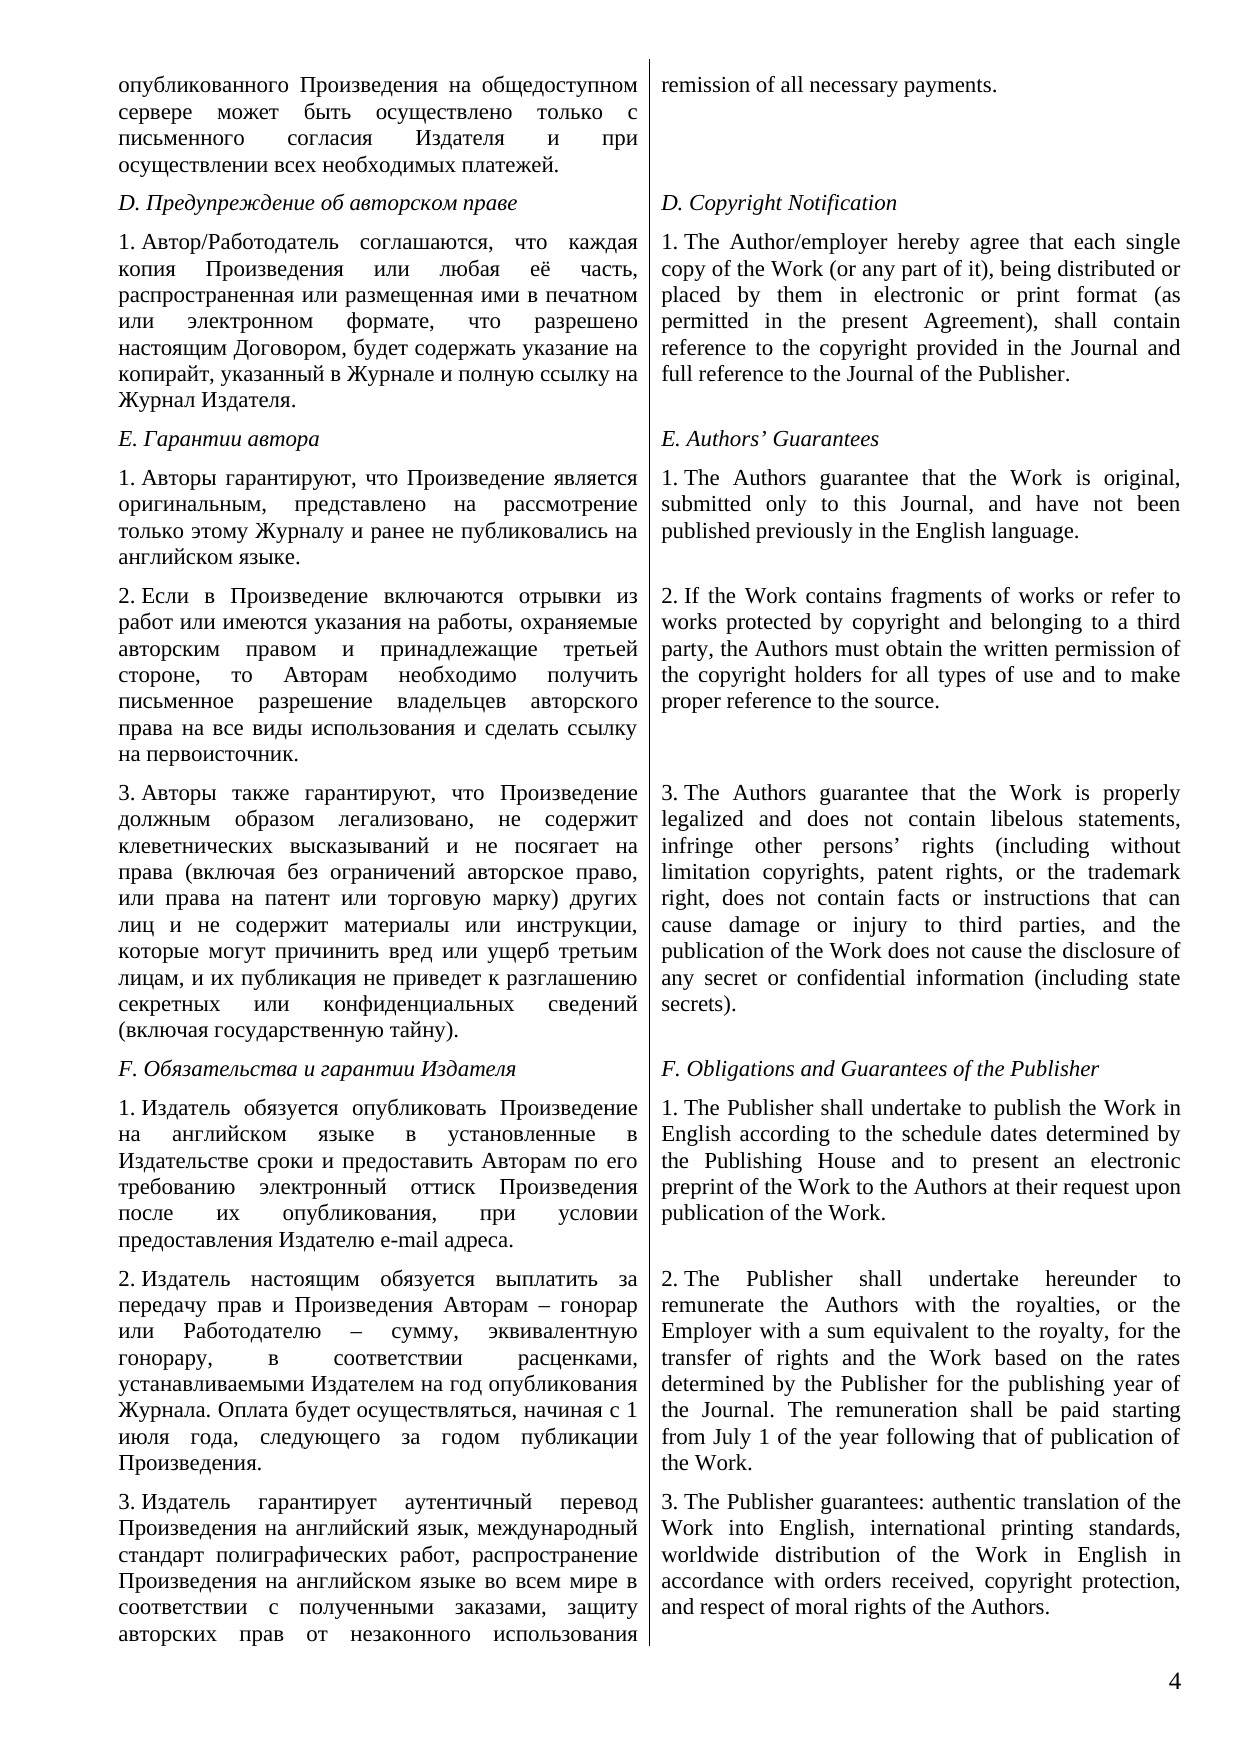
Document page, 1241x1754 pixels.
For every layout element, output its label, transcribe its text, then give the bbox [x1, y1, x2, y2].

table_cell Издатель обязуется опубликовать Произведение на английском языке в установленные в Издательстве сроки и предоставить Авторам по его требованию электронный оттиск Произведения после их опубликования, при условии предоставления Издателю e-mail адреса. [107, 1081, 649, 1252]
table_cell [107, 1475, 649, 1646]
table_cell Авторы гарантируют, что Произведение является оригинальным, представлено на рассмотрение только этому Журналу и ранее не публиковались на английском языке. [107, 452, 649, 569]
table_cell F. Obligations and Guarantees of the Publisher [650, 1043, 1193, 1081]
table_cell D. Предупреждение об авторском праве [107, 177, 649, 216]
table_cell Если в Произведение включаются отрывки из работ или имеются указания на работы, охраняемые авторским правом и принадлежащие третьей стороне, то Авторам необходимо получить письменное разрешение владельцев авторского права на все виды использования и сделать ссылку на первоисточник. [107, 570, 649, 767]
table_cell The Publisher shall undertake to publish the Work in English according to the schedule dates determined by the Publishing House and to present an electronic preprint of the Work to the Authors at their request upon publication of the Work. [650, 1081, 1193, 1252]
table_cell If the Work contains fragments of works or refer to works protected by copyright and belonging to a third party, the Authors must obtain the written permission of the copyright holders for all types of use and to make proper reference to the source. [650, 570, 1193, 767]
table_cell F. Обязательства и гарантии Издателя [107, 1043, 649, 1081]
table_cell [107, 59, 649, 177]
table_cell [650, 59, 1193, 177]
table_cell The Authors guarantee that the Work is original, submitted only to this Journal, and have not been published previously in the English language. [650, 452, 1193, 569]
table_cell E. Гарантии автора [107, 413, 649, 452]
table_cell The Author/employer hereby agree that each single copy of the Work (or any part of it), being distributed or placed by them in electronic or print format (as permitted in the present Agreement), shall contain reference to the copyright provided in the Journal and full reference to the Journal of the Publisher. [650, 216, 1193, 413]
table_cell Автор/Работодатель соглашаются, что каждая копия Произведения или любая её часть, распространенная или размещенная ими в печатном или электронном формате, что разрешено настоящим Договором, будет содержать указание на копирайт, указанный в Журнале и полную ссылку на Журнал Издателя. [107, 216, 649, 413]
table_cell E. Authors’ Guarantees [650, 413, 1193, 452]
table_cell The Authors guarantee that the Work is properly legalized and does not contain libelous statements, infringe other persons’ rights (including without limitation copyrights, patent rights, or the trademark right, does not contain facts or instructions that can cause damage or injury to third parties, and the publication of the Work does not cause the disclosure of any secret or confidential information (including state secrets). [650, 767, 1193, 1043]
table_cell Издатель настоящим обязуется выплатить за передачу прав и Произведения Авторам – гонорар или Работодателю – сумму, эквивалентную гонорару, в соответствии расценками, устанавливаемыми Издателем на год опубликования Журнала. Оплата будет осуществляться, начиная с 1 июля года, следующего за годом публикации Произведения. [107, 1252, 649, 1475]
table_cell D. Copyright Notification [650, 177, 1193, 216]
table_cell The Publisher shall undertake hereunder to remunerate the Authors with the royalties, or the Employer with a sum equivalent to the royalty, for the transfer of rights and the Work based on the rates determined by the Publisher for the publishing year of the Journal. The remuneration shall be paid starting from July 1 of the year following that of publication of the Work. [650, 1252, 1193, 1475]
table_cell Авторы также гарантируют, что Произведение должным образом легализовано, не содержит клеветнических высказываний и не посягает на права (включая без ограничений авторское право, или права на патент или торговую марку) других лиц и не содержит материалы или инструкции, которые могут причинить вред или ущерб третьим лицам, и их публикация не приведет к разглашению секретных или конфиденциальных сведений (включая государственную тайну). [107, 767, 649, 1043]
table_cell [650, 1475, 1193, 1646]
